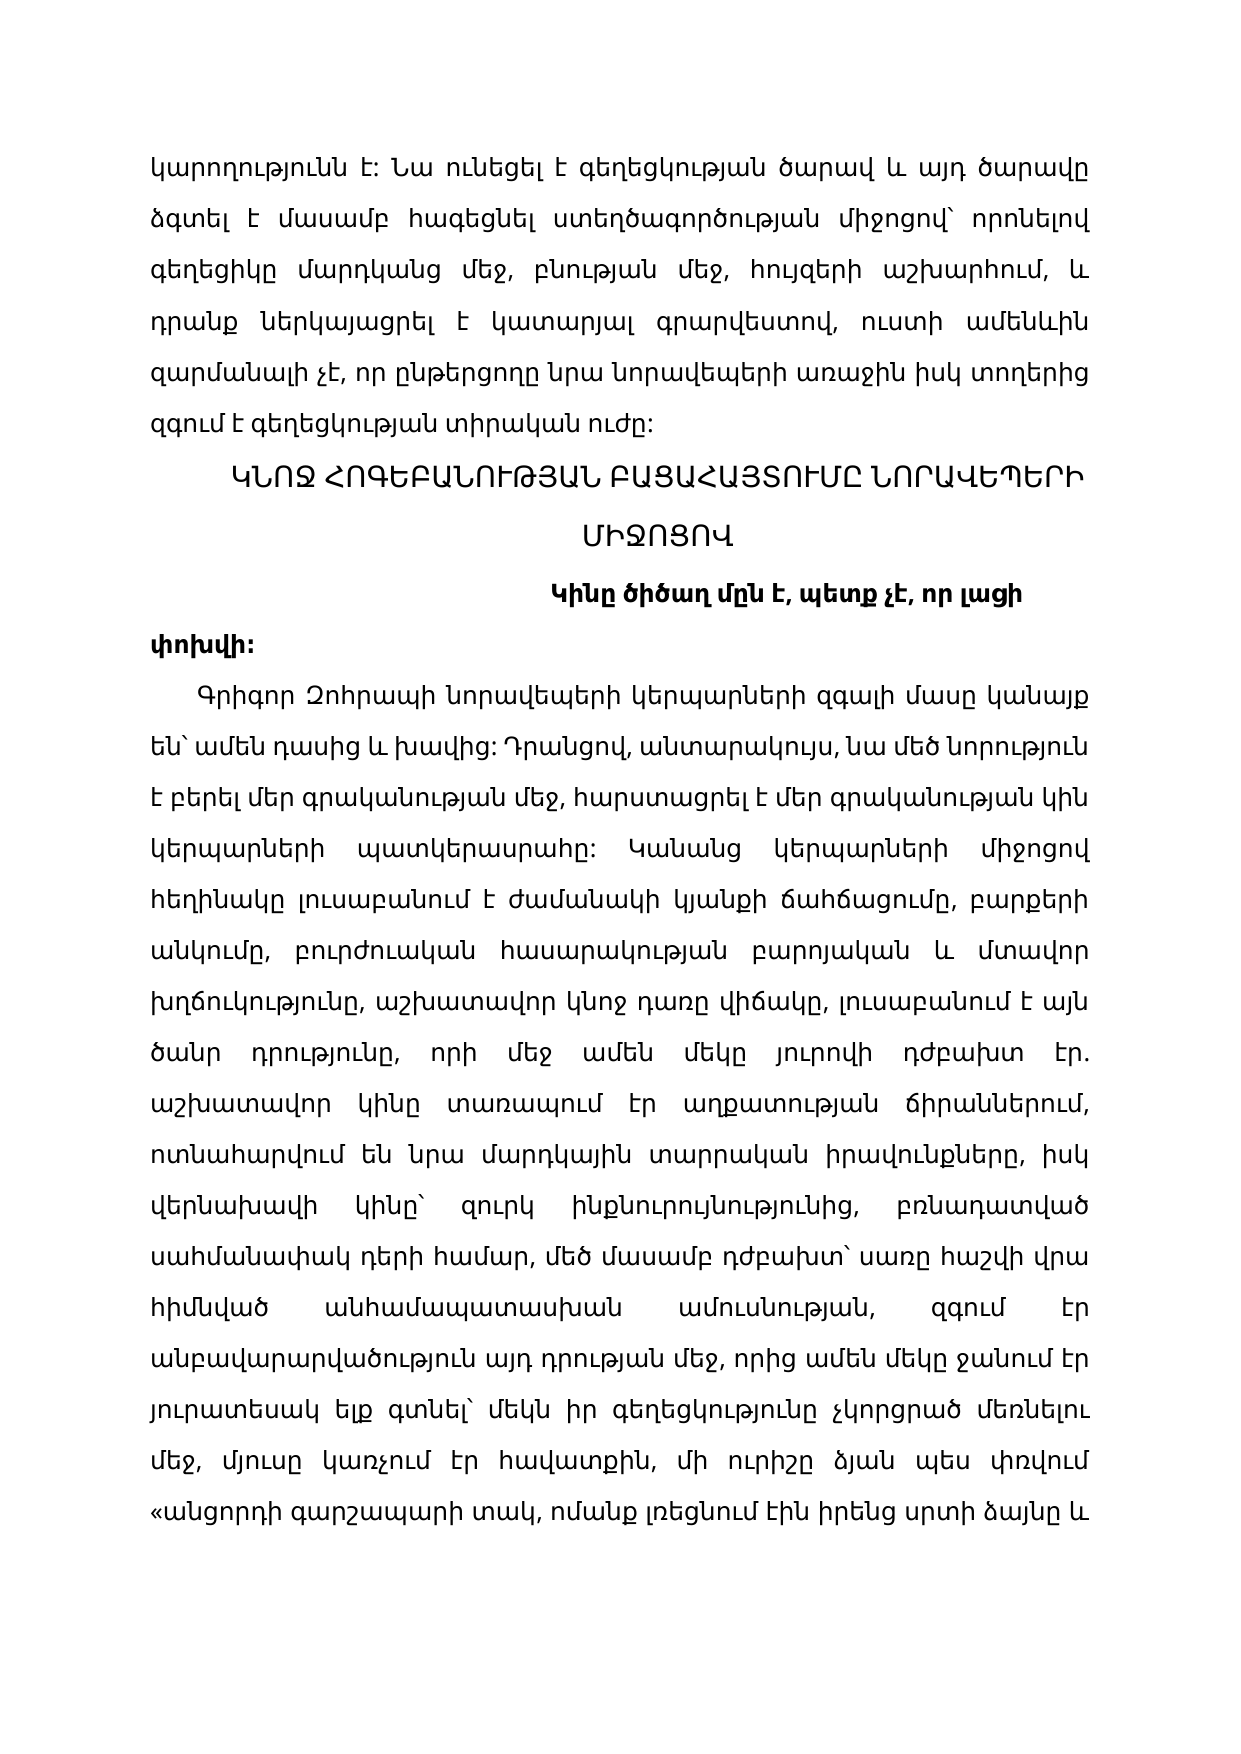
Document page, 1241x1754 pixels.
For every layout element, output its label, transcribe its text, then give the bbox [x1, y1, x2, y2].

text Կինը ծիծաղ մըն է, պետք չէ, որ լացի փոխվի։ [150, 575, 1090, 660]
text ԿՆՈՋ ՀՈԳԵԲԱՆՈՒԹՅԱՆ ԲԱՑԱՀԱՅՏՈՒՄԸ ՆՈՐԱՎԵՊԵՐԻ ՄԻՋՈՑՈՎ [225, 456, 1090, 555]
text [150, 677, 1090, 1528]
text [150, 150, 1090, 439]
